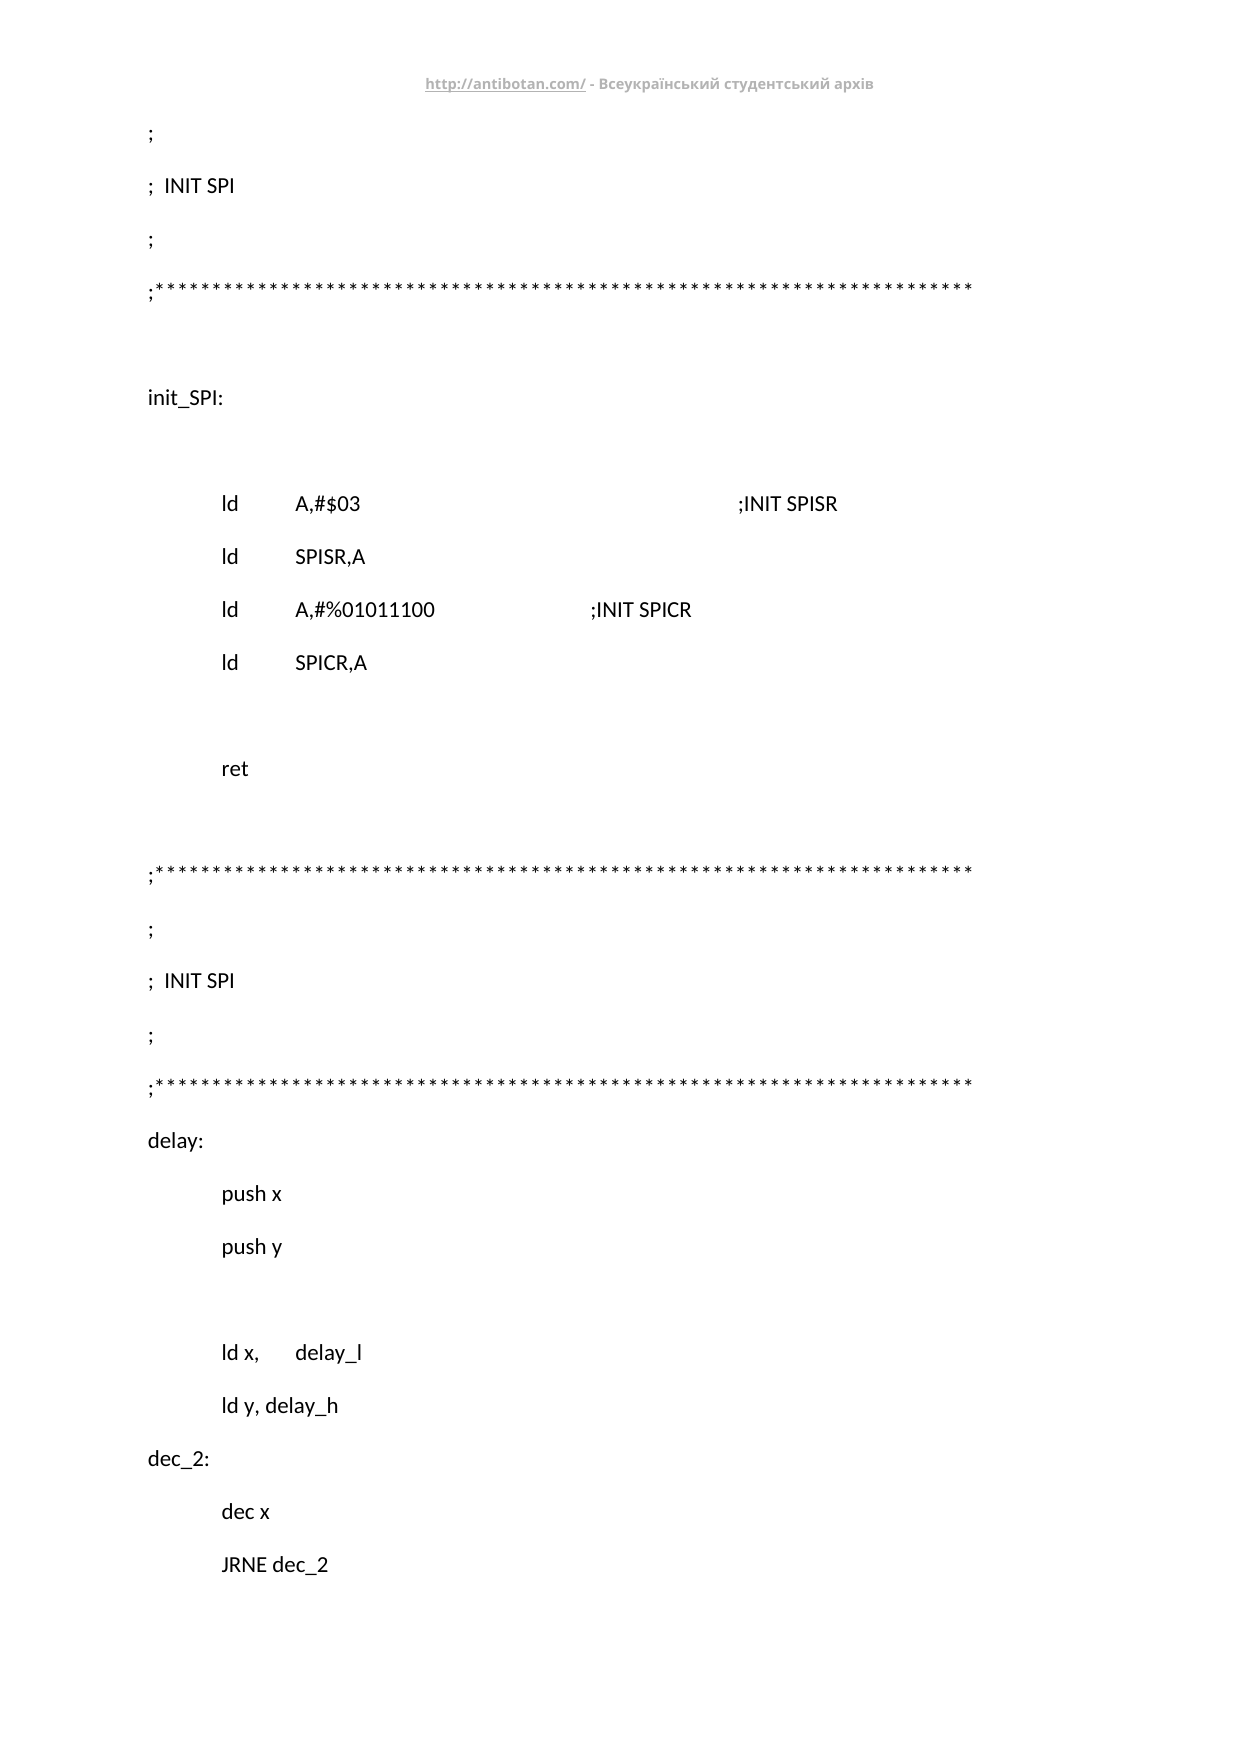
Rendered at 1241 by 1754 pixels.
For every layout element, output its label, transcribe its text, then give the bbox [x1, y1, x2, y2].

text ld SPICR,A [148, 648, 1152, 677]
text ret [148, 754, 1152, 783]
text ld A,#$03 ;INIT SPISR [148, 489, 1152, 517]
text ; INIT SPI [148, 171, 1152, 199]
text ; [148, 914, 1152, 942]
text push x [148, 1179, 1152, 1207]
text ld SPISR,A [148, 542, 1152, 571]
text JRNE dec_2 [148, 1550, 1152, 1578]
text push y [148, 1232, 1152, 1260]
text ; INIT SPI [148, 967, 1152, 995]
text ld x, delay_l [148, 1338, 1152, 1366]
text ld A,#%01011100 ;INIT SPICR [148, 596, 1152, 623]
text dec_2: [148, 1444, 1152, 1472]
text dec x [148, 1497, 1152, 1525]
text ld y, delay_h [148, 1391, 1152, 1419]
text delay: [148, 1126, 1152, 1154]
text ;************************************************************************ [148, 861, 1152, 889]
text ; [148, 224, 1152, 252]
text ; [148, 118, 1152, 146]
text init_SPI: [148, 383, 1152, 411]
text ;************************************************************************ [148, 1073, 1152, 1101]
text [148, 277, 1152, 305]
text ; [148, 1020, 1152, 1048]
